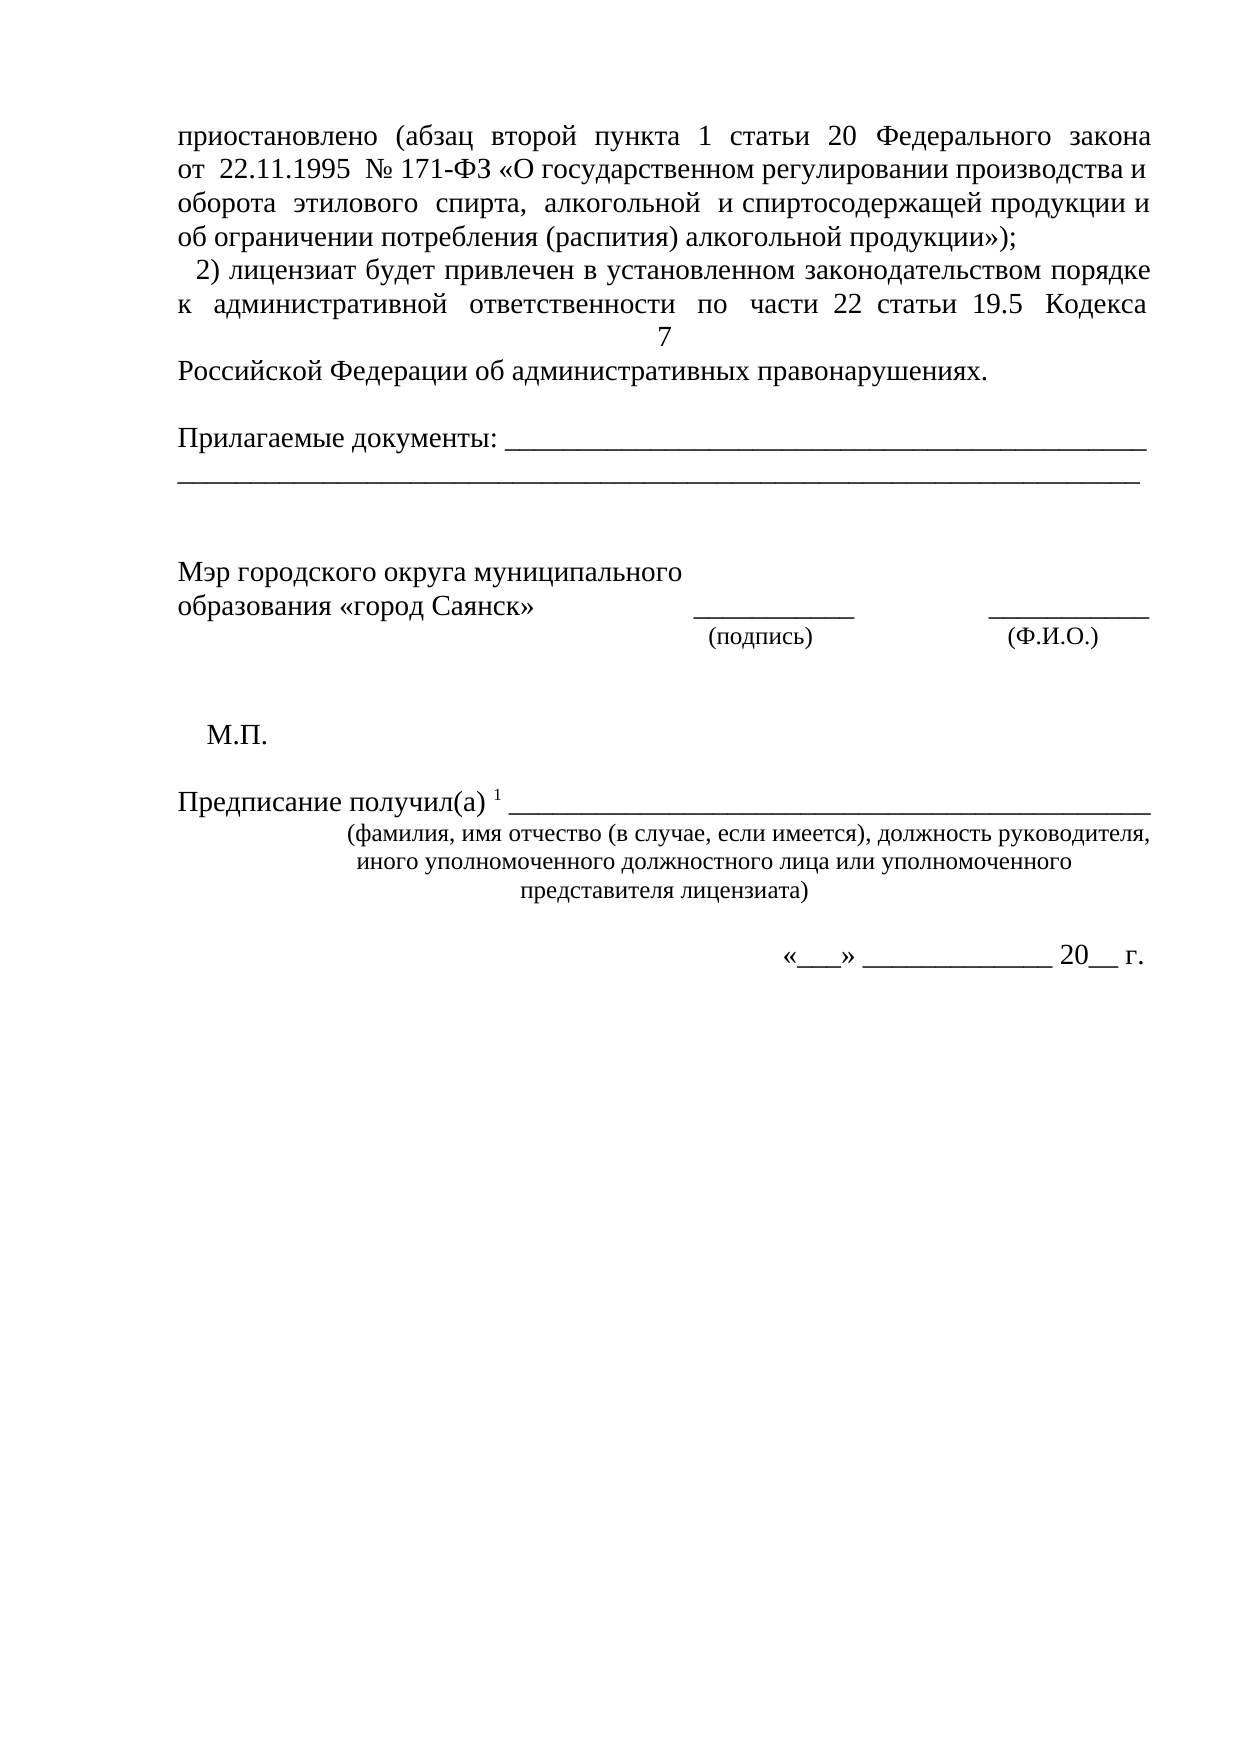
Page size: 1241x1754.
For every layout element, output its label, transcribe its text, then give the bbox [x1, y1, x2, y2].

text иного уполномоченного должностного лица или уполномоченного представителя лицензиата) [177, 846, 1152, 904]
text «___» _____________ 20__ г. [177, 937, 1152, 971]
text Предписание получил(а) 1 ____________________________________________ [177, 784, 1152, 818]
text М.П. [177, 717, 1152, 751]
text (фамилия, имя отчество (в случае, если имеется), должность руководителя, [177, 818, 1152, 846]
text Прилагаемые документы: ____________________________________________ [177, 420, 1152, 453]
text 2) лицензиат будет привлечен в установленном законодательством порядке к административной ответственности по части 22 статьи 19.5 Кодекса [177, 252, 1152, 319]
text 7 [177, 319, 1152, 353]
text __________________________________________________________________ [177, 453, 1152, 487]
text (подпись) (Ф.И.О.) [177, 621, 1152, 650]
text оборота этилового спирта, алкогольной и спиртосодержащей продукции и об ограничении потребления (распития) алкогольной продукции»); [177, 185, 1152, 252]
text образования «город Саянск» ___________ ___________ [177, 588, 1152, 621]
text приостановлено (абзац второй пункта 1 статьи 20 Федерального закона от 22.11.1995 № 171-ФЗ «О государственном регулировании производства и [177, 118, 1152, 185]
text Российской Федерации об административных правонарушениях. [177, 353, 1152, 386]
text Мэр городского округа муниципального [177, 554, 1152, 588]
